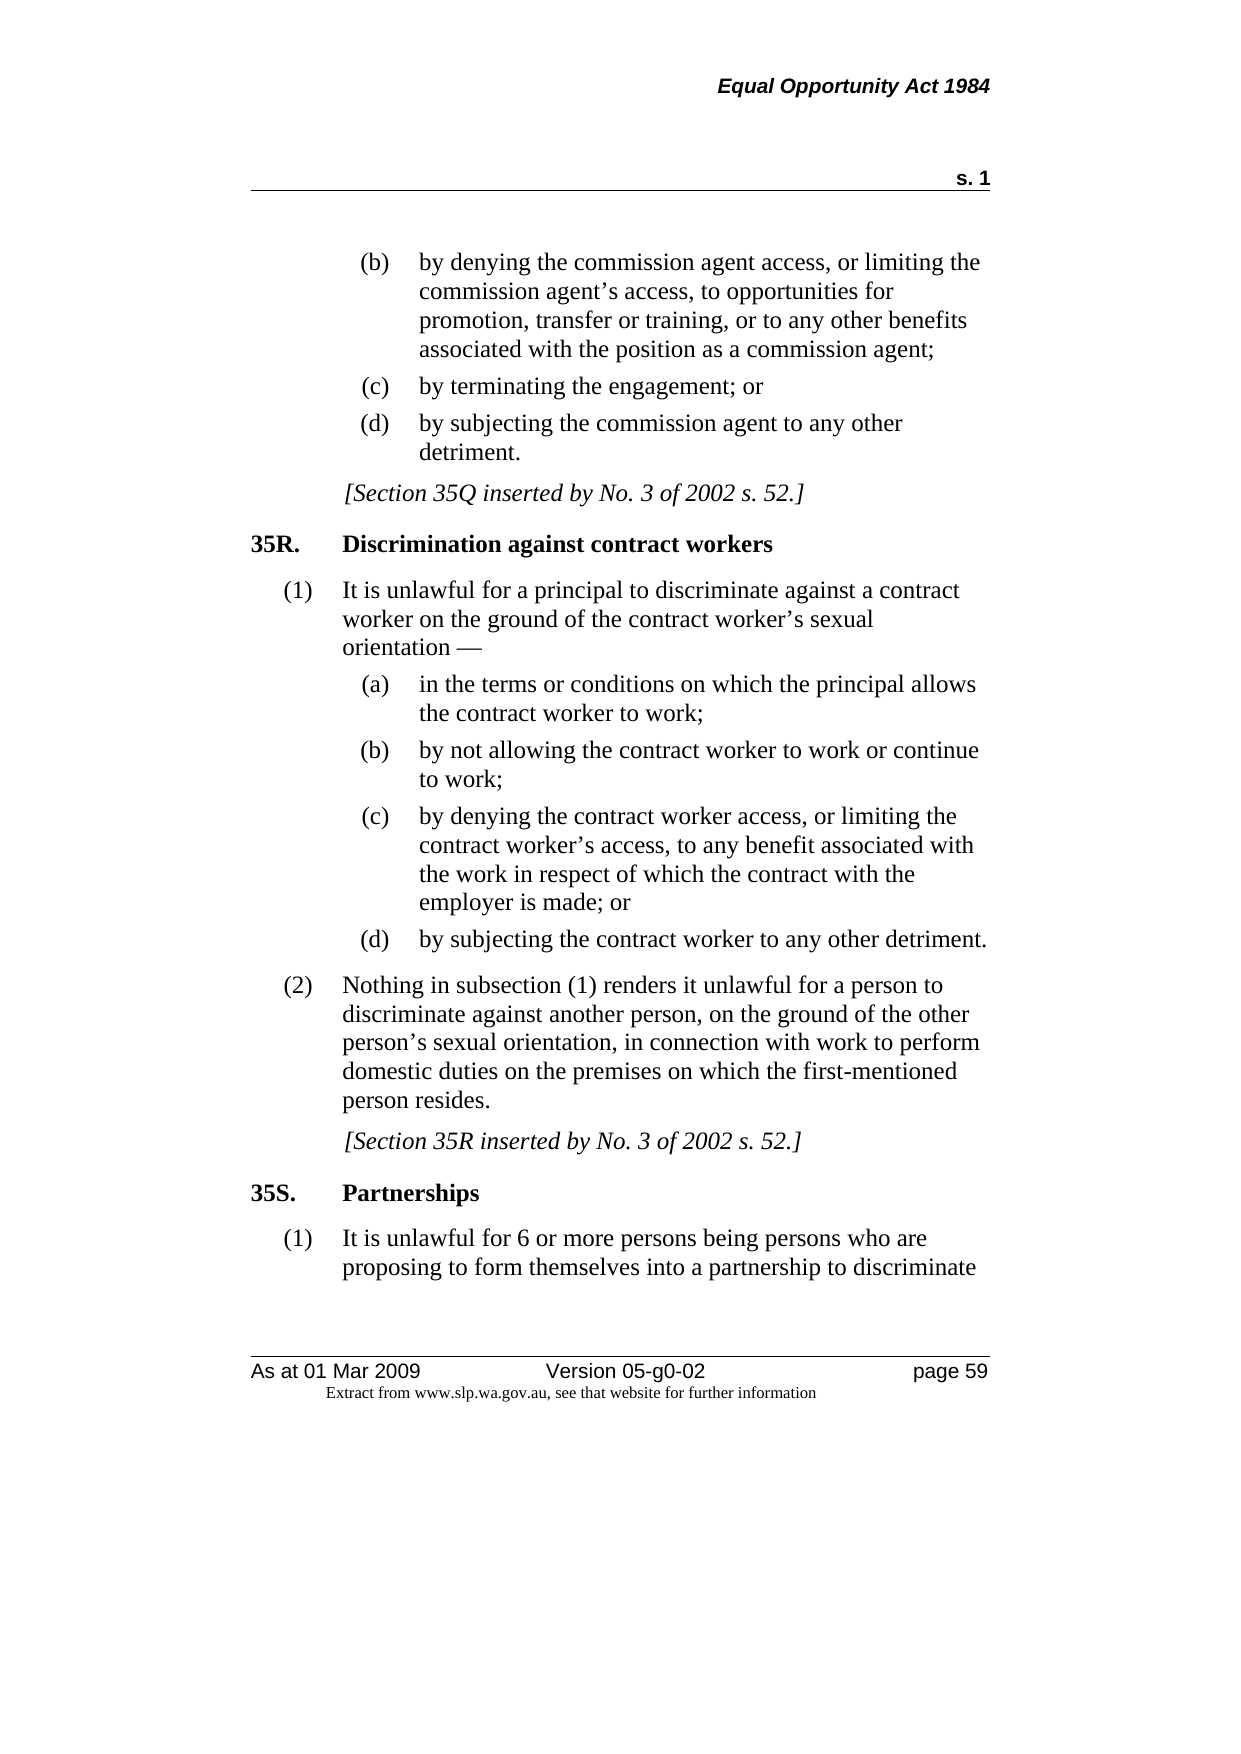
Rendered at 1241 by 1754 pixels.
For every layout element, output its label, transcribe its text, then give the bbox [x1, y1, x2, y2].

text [251, 1223, 990, 1281]
text (b) by not allowing the contract worker to work or continue to work; [251, 735, 990, 793]
text (b) by denying the commission agent access, or limiting the commission agent’s access, to opportunities for promotion, transfer or training, or to any other benefits associated with the position as a commission agent; [251, 247, 990, 362]
text (d) by subjecting the commission agent to any other detriment. [251, 408, 990, 465]
text (d) by subjecting the contract worker to any other detriment. [251, 924, 990, 953]
text (a) in the terms or conditions on which the principal allows the contract worker to work; [251, 669, 990, 727]
text (c) by terminating the engagement; or [251, 371, 990, 399]
text (2) Nothing in subsection (1) renders it unlawful for a person to discriminate against another person, on the ground of the other person’s sexual orientation, in connection with work to perform domestic duties on the premises on which the first-mentioned person resides. [251, 970, 990, 1114]
text [Section 35Q inserted by No. 3 of 2002 s. 52.] [251, 478, 990, 507]
text (1) It is unlawful for a principal to discriminate against a contract worker on the ground of the contract worker’s sexual orientation — [251, 575, 990, 661]
subtitle 35S. Partnerships [251, 1178, 990, 1207]
text (c) by denying the contract worker access, or limiting the contract worker’s access, to any benefit associated with the work in respect of which the contract with the employer is made; or [251, 801, 990, 916]
text [Section 35R inserted by No. 3 of 2002 s. 52.] [251, 1126, 990, 1155]
subtitle 35R. Discrimination against contract workers [251, 529, 990, 558]
